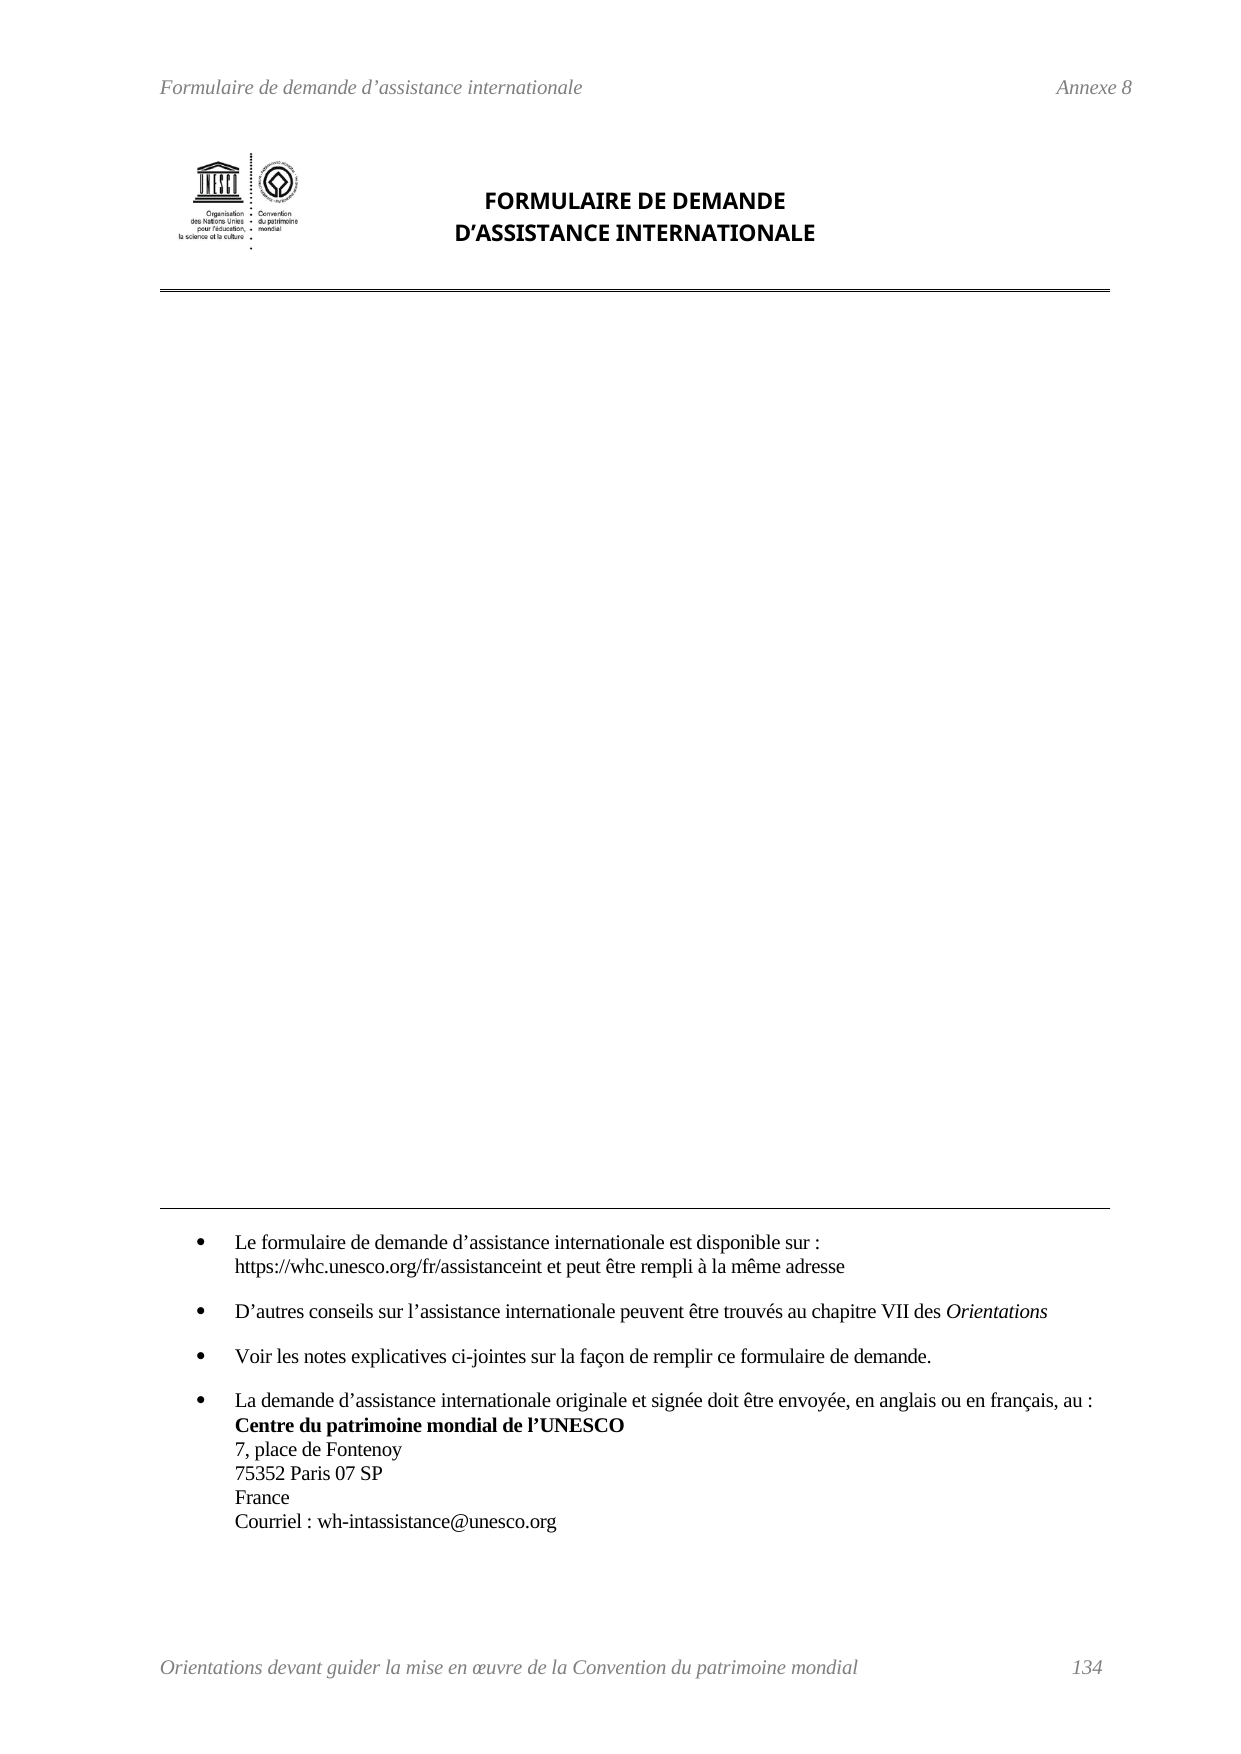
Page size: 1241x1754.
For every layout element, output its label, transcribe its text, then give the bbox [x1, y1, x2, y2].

picture [159, 147, 328, 255]
list Voir les notes explicatives ci-jointes sur la façon de remplir ce formulaire de demande. [197, 1343, 1110, 1368]
subtitle Formulaire de demande d’Assistance internationale [159, 185, 1110, 292]
list La demande d’assistance internationale originale et signée doit être envoyée, en anglais ou en français, au : Centre du patrimoine mondial de l’UNESCO 7, place de Fontenoy 75352 Paris 07 SP France Courriel : wh-intassistance@unesco.org [197, 1388, 1110, 1533]
list D’autres conseils sur l’assistance internationale peuvent être trouvés au chapitre VII des Orientations [197, 1299, 1110, 1323]
list Le formulaire de demande d’assistance internationale est disponible sur : https://whc.unesco.org/fr/assistanceint et peut être rempli à la même adresse [197, 1230, 1110, 1278]
